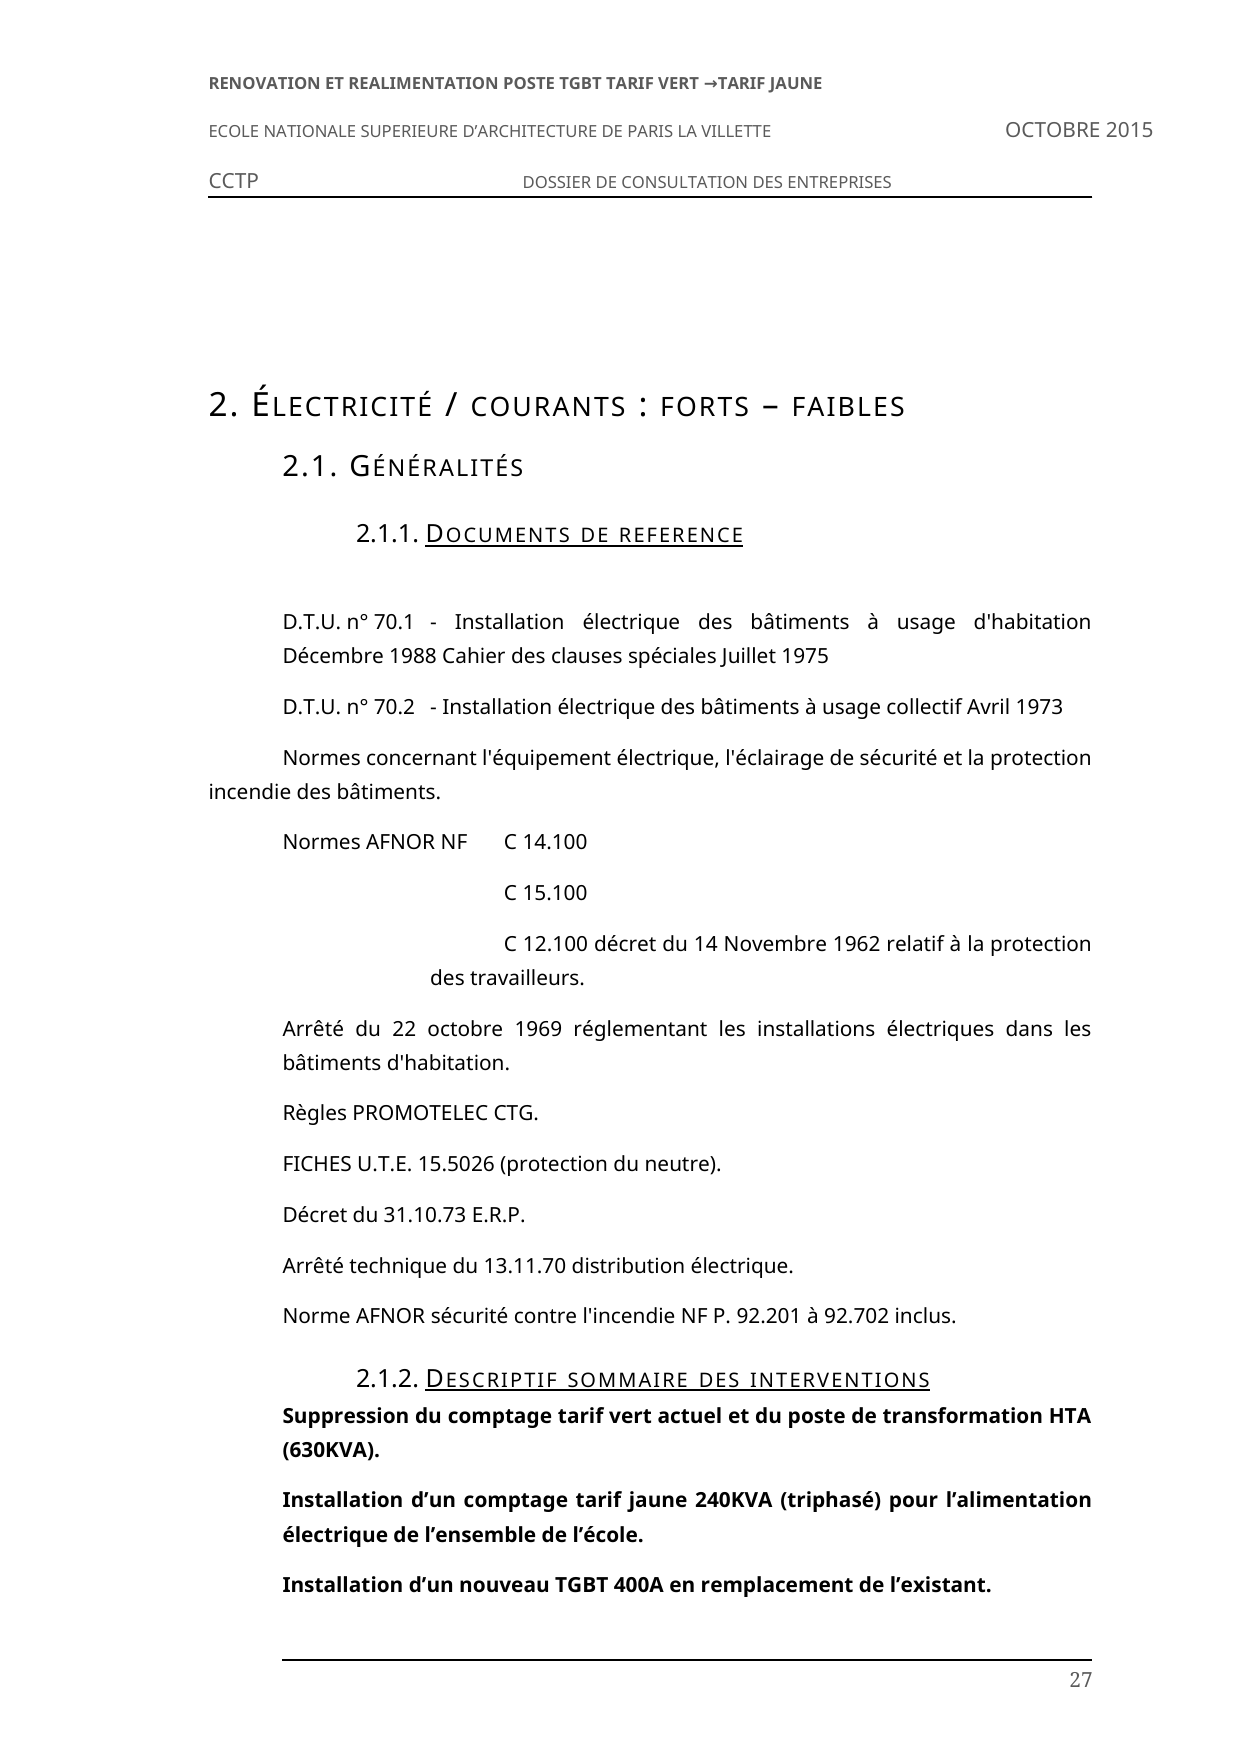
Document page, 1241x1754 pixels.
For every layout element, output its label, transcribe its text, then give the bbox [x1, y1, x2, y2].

text D.T.U. n° 70.1 - Installation électrique des bâtiments à usage d'habitation Décembre 1988 Cahier des clauses spéciales Juillet 1975 [282, 607, 1092, 670]
text D.T.U. n° 70.2 - Installation électrique des bâtiments à usage collectif Avril 1973 [282, 692, 1092, 720]
text Installation d’un nouveau TGBT 400A en remplacement de l’existant. [282, 1570, 1092, 1599]
text C 12.100 décret du 14 Novembre 1962 relatif à la protection des travailleurs. [430, 929, 1092, 991]
subtitle Généralités [282, 446, 1092, 485]
text C 15.100 [430, 878, 1092, 907]
subtitle Descriptif sommaire des interventions [356, 1361, 1004, 1394]
text Arrêté technique du 13.11.70 distribution électrique. [282, 1251, 1092, 1279]
subtitle Documents de reference [356, 516, 1004, 550]
text Décret du 31.10.73 E.R.P. [282, 1200, 1092, 1228]
text FICHES U.T.E. 15.5026 (protection du neutre). [282, 1149, 1092, 1178]
text Norme AFNOR sécurité contre l'incendie NF P. 92.201 à 92.702 inclus. [282, 1301, 1092, 1330]
text Règles PROMOTELEC CTG. [282, 1098, 1092, 1127]
text Normes AFNOR NF C 14.100 [282, 827, 1092, 856]
text Installation d’un comptage tarif jaune 240KVA (triphasé) pour l’alimentation électrique de l’ensemble de l’école. [282, 1486, 1092, 1548]
subtitle Électricité / courants : forts – faibles [208, 381, 1092, 426]
text Suppression du comptage tarif vert actuel et du poste de transformation HTA (630KVA). [282, 1401, 1092, 1463]
text Arrêté du 22 octobre 1969 réglementant les installations électriques dans les bâtiments d'habitation. [282, 1014, 1092, 1076]
text Normes concernant l'équipement électrique, l'éclairage de sécurité et la protection incendie des bâtiments. [208, 743, 1092, 805]
